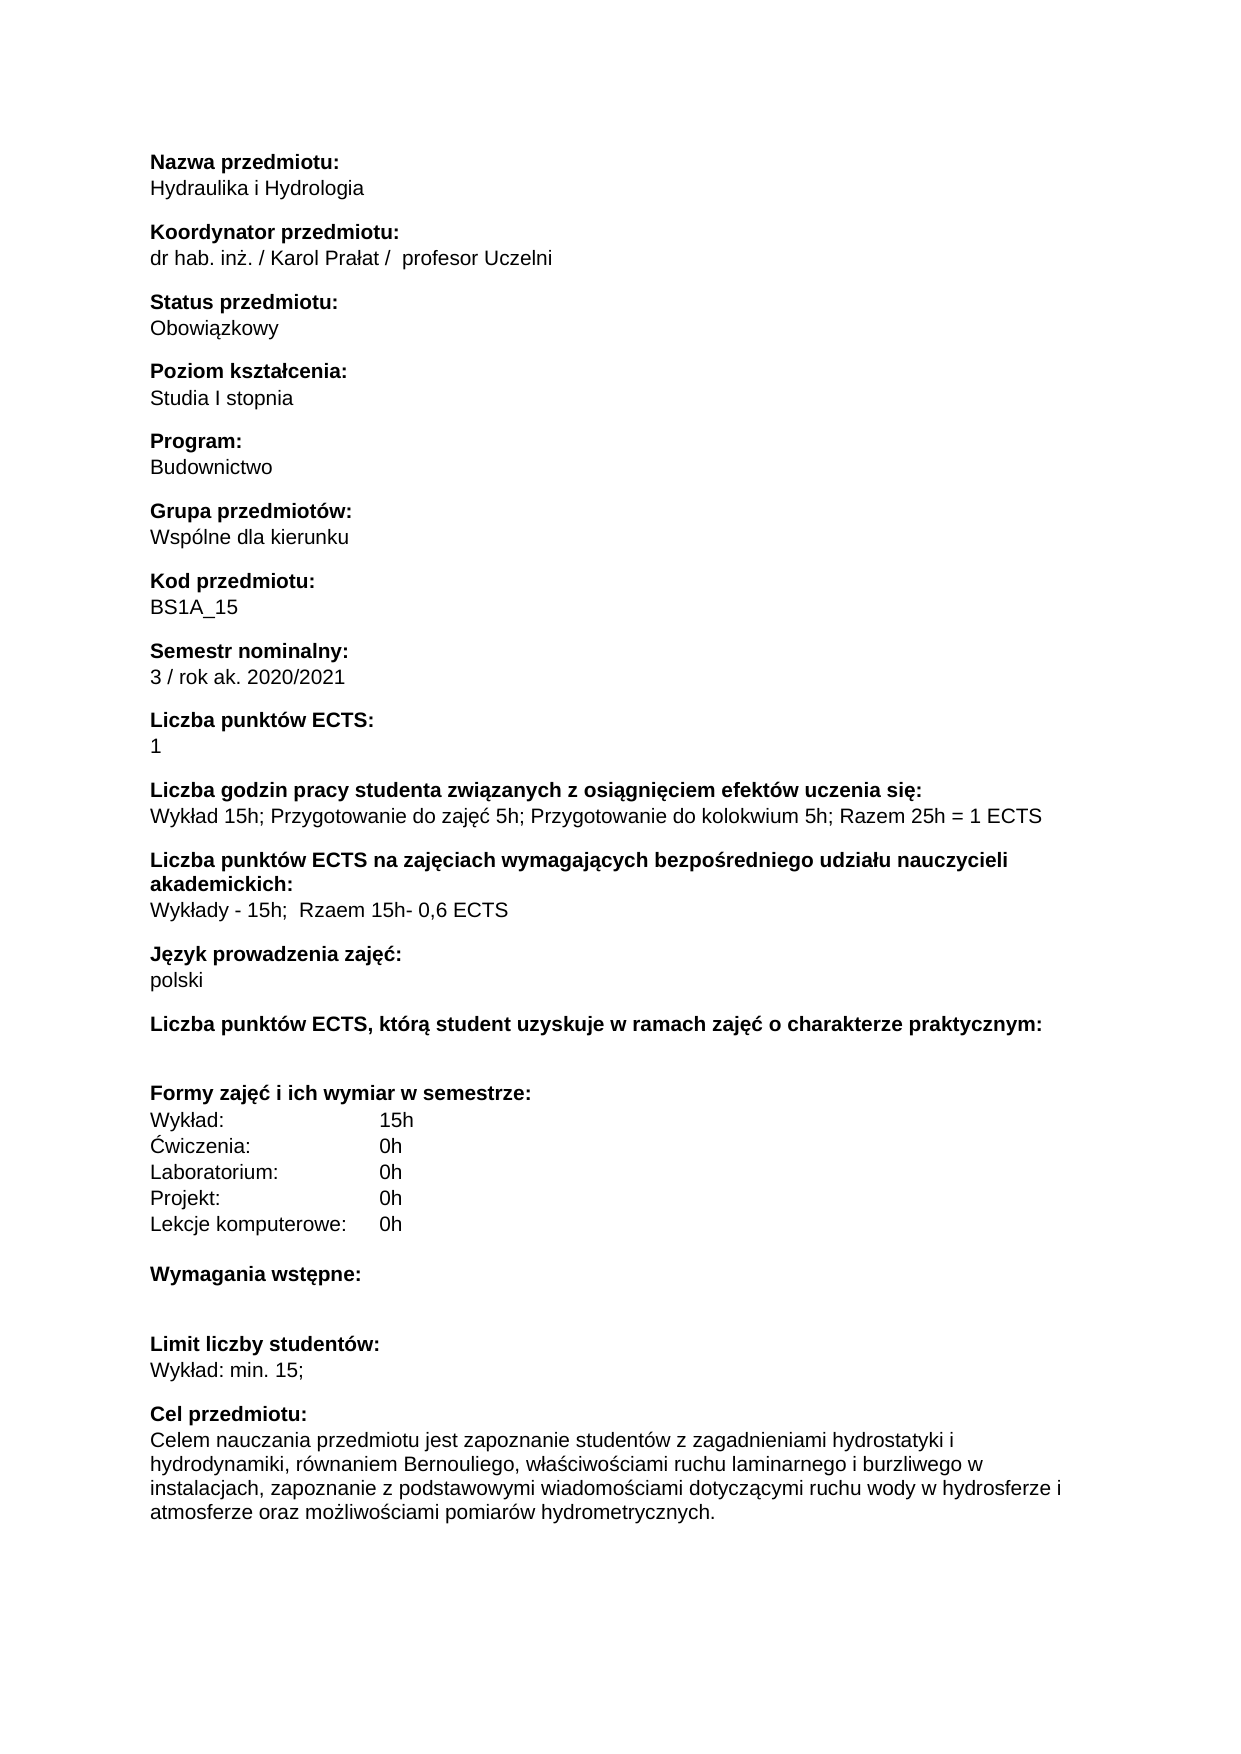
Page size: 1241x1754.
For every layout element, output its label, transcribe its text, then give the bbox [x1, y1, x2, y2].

text 3 / rok ak. 2020/2021 [150, 664, 1090, 688]
text Grupa przedmiotów: [150, 499, 1090, 523]
text Celem nauczania przedmiotu jest zapoznanie studentów z zagadnieniami hydrostatyki i hydrodynamiki, równaniem Bernouliego, właściwościami ruchu laminarnego i burzliwego w instalacjach, zapoznanie z podstawowymi wiadomościami dotyczącymi ruchu wody w hydrosferze i atmosferze oraz możliwościami pomiarów hydrometrycznych. [150, 1428, 1090, 1523]
text Cel przedmiotu: [150, 1402, 1090, 1426]
table_cell Laboratorium: [140, 1160, 367, 1184]
text Wykład: min. 15; [150, 1358, 1090, 1382]
text Nazwa przedmiotu: [150, 150, 1090, 174]
text Wykłady - 15h; Rzaem 15h- 0,6 ECTS [150, 898, 1090, 922]
table_cell 0h [369, 1210, 597, 1236]
text Studia I stopnia [150, 385, 1090, 409]
text Koordynator przedmiotu: [150, 220, 1090, 244]
text Liczba punktów ECTS na zajęciach wymagających bezpośredniego udziału nauczycieli akademickich: [150, 848, 1090, 896]
table_header 15h [369, 1108, 597, 1132]
text Liczba godzin pracy studenta związanych z osiągnięciem efektów uczenia się: [150, 778, 1090, 802]
text Wykład 15h; Przygotowanie do zajęć 5h; Przygotowanie do kolokwium 5h; Razem 25h = 1 ECTS [150, 804, 1090, 828]
table_header Wykład: [140, 1108, 367, 1132]
text Poziom kształcenia: [150, 359, 1090, 383]
text Status przedmiotu: [150, 289, 1090, 313]
text Język prowadzenia zajęć: [150, 942, 1090, 966]
text Wspólne dla kierunku [150, 525, 1090, 549]
text Semestr nominalny: [150, 638, 1090, 662]
text dr hab. inż. / Karol Prałat / profesor Uczelni [150, 246, 1090, 270]
text Budownictwo [150, 455, 1090, 479]
text Kod przedmiotu: [150, 569, 1090, 593]
text Formy zajęć i ich wymiar w semestrze: [150, 1081, 1090, 1105]
text 1 [150, 734, 1090, 758]
text polski [150, 968, 1090, 992]
table_cell 0h [369, 1184, 597, 1210]
text Obowiązkowy [150, 316, 1090, 339]
table_cell Lekcje komputerowe: [140, 1212, 367, 1236]
text Liczba punktów ECTS, którą student uzyskuje w ramach zajęć o charakterze praktycznym: [150, 1011, 1090, 1035]
text Hydraulika i Hydrologia [150, 176, 1090, 200]
table_cell Projekt: [140, 1186, 367, 1210]
text Liczba punktów ECTS: [150, 708, 1090, 732]
table_cell 0h [369, 1158, 597, 1184]
text Wymagania wstępne: [150, 1262, 1090, 1286]
text Program: [150, 429, 1090, 453]
text BS1A_15 [150, 595, 1090, 619]
table_cell Ćwiczenia: [140, 1134, 367, 1158]
text Limit liczby studentów: [150, 1332, 1090, 1356]
table_cell 0h [369, 1132, 597, 1158]
